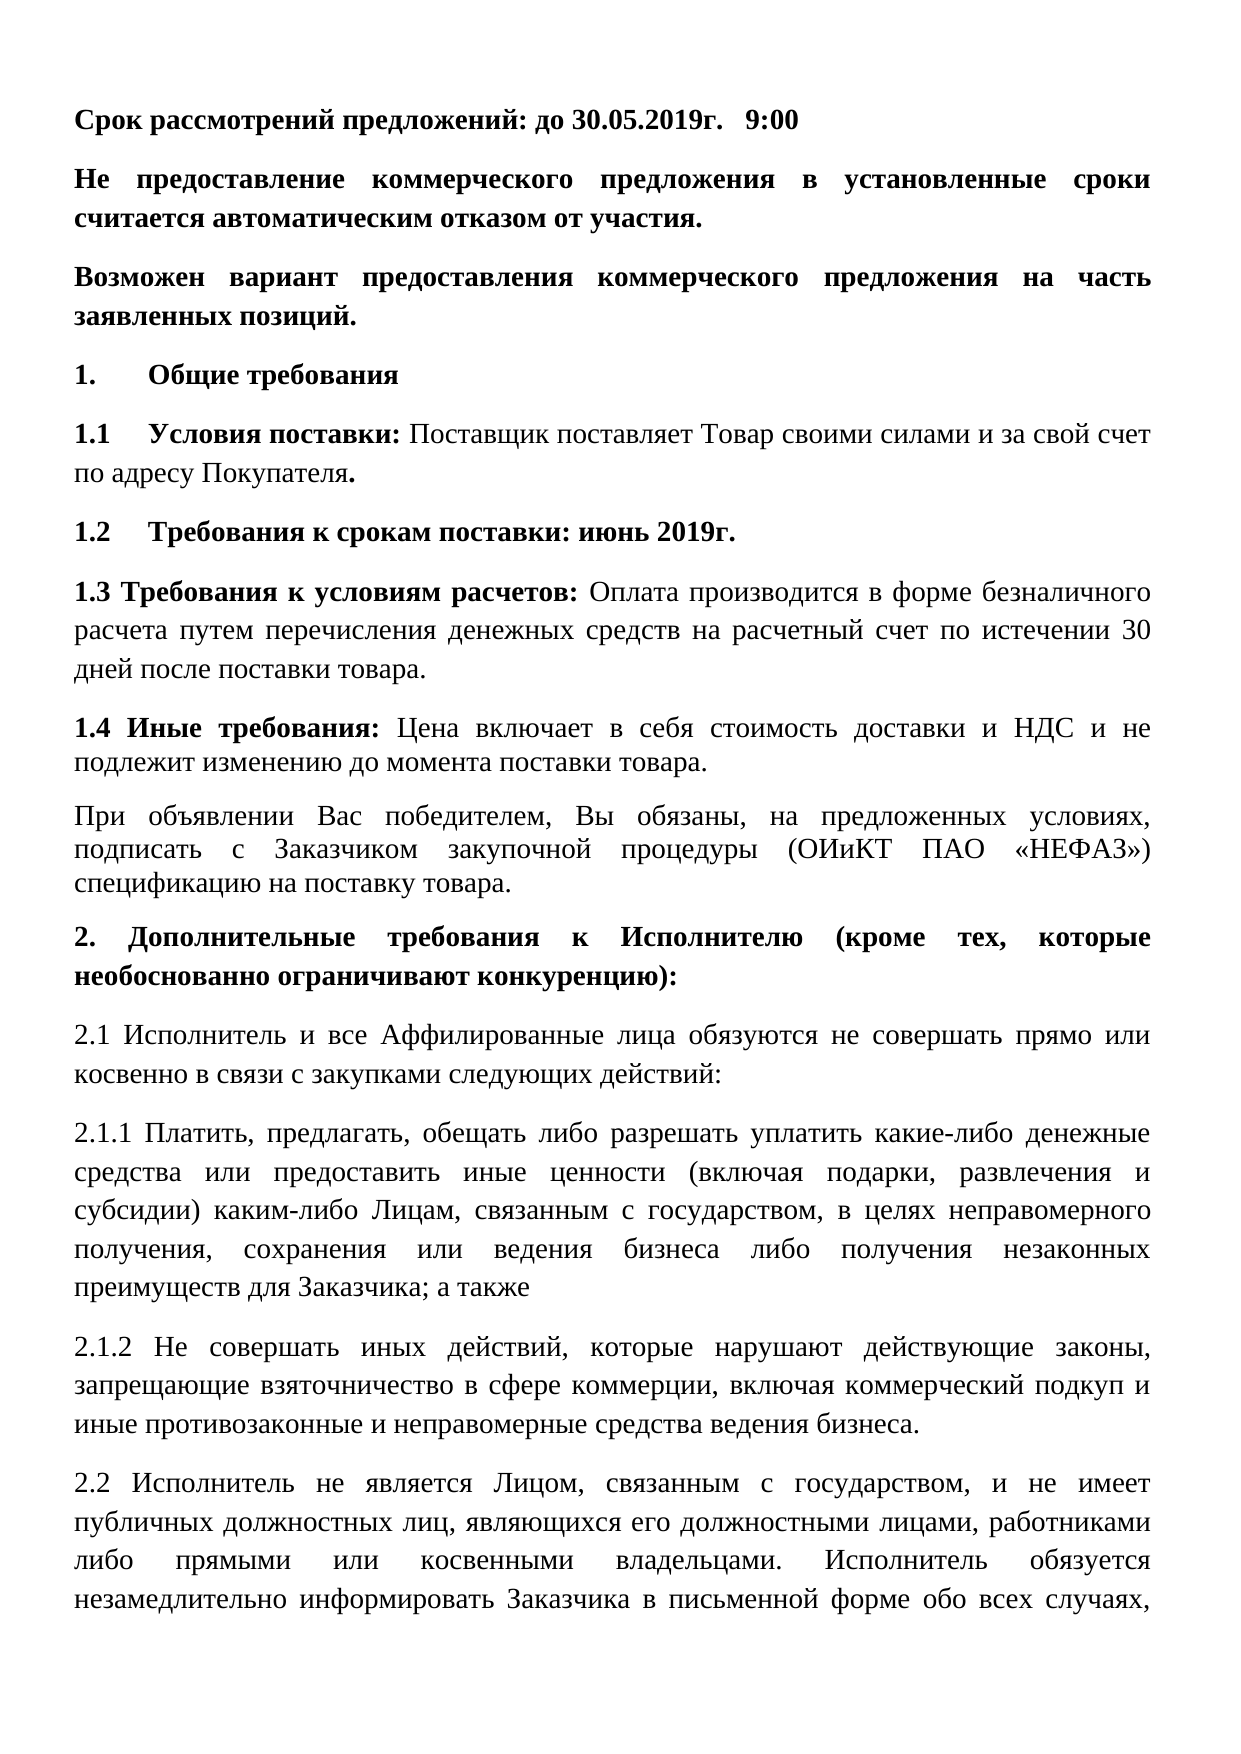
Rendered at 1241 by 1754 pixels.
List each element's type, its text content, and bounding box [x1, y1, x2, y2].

text 2. Дополнительные требования к Исполнителю (кроме тех, которые необоснованно ограничивают конкуренцию): [74, 919, 1152, 992]
text 2.1.1 Платить, предлагать, обещать либо разрешать уплатить какие-либо денежные средства или предоставить иные ценности (включая подарки, развлечения и субсидии) каким-либо Лицам, связанным с государством, в целях неправомерного получения, сохранения или ведения бизнеса либо получения незаконных преимуществ для Заказчика; а также [74, 1115, 1152, 1303]
text 1.3 Требования к условиям расчетов: Оплата производится в форме безналичного расчета путем перечисления денежных средств на расчетный счет по истечении 30 дней после поставки товара. [74, 574, 1152, 684]
text Возможен вариант предоставления коммерческого предложения на часть заявленных позиций. [74, 259, 1152, 331]
text 1.2 Требования к срокам поставки: июнь 2019г. [74, 514, 1152, 548]
text 2.1 Исполнитель и все Аффилированные лица обязуются не совершать прямо или косвенно в связи с закупками следующих действий: [74, 1017, 1152, 1089]
text Не предоставление коммерческого предложения в установленные сроки считается автоматическим отказом от участия. [74, 161, 1152, 233]
text 1.4 Иные требования: Цена включает в себя стоимость доставки и НДС и не подлежит изменению до момента поставки товара. [74, 710, 1152, 777]
text 1. Общие требования [74, 357, 1152, 391]
text 1.1 Условия поставки: Поставщик поставляет Товар своими силами и за свой счет по адресу Покупателя. [74, 416, 1152, 488]
text При объявлении Вас победителем, Вы обязаны, на предложенных условиях, подписать с Заказчиком закупочной процедуры (ОИиКТ ПАО «НЕФАЗ») спецификацию на поставку товара. [74, 798, 1152, 899]
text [74, 1465, 1152, 1614]
text Срок рассмотрений предложений: до 30.05.2019г. 9:00 [74, 102, 1152, 135]
text 2.1.2 Не совершать иных действий, которые нарушают действующие законы, запрещающие взяточничество в сфере коммерции, включая коммерческий подкуп и иные противозаконные и неправомерные средства ведения бизнеса. [74, 1329, 1152, 1439]
